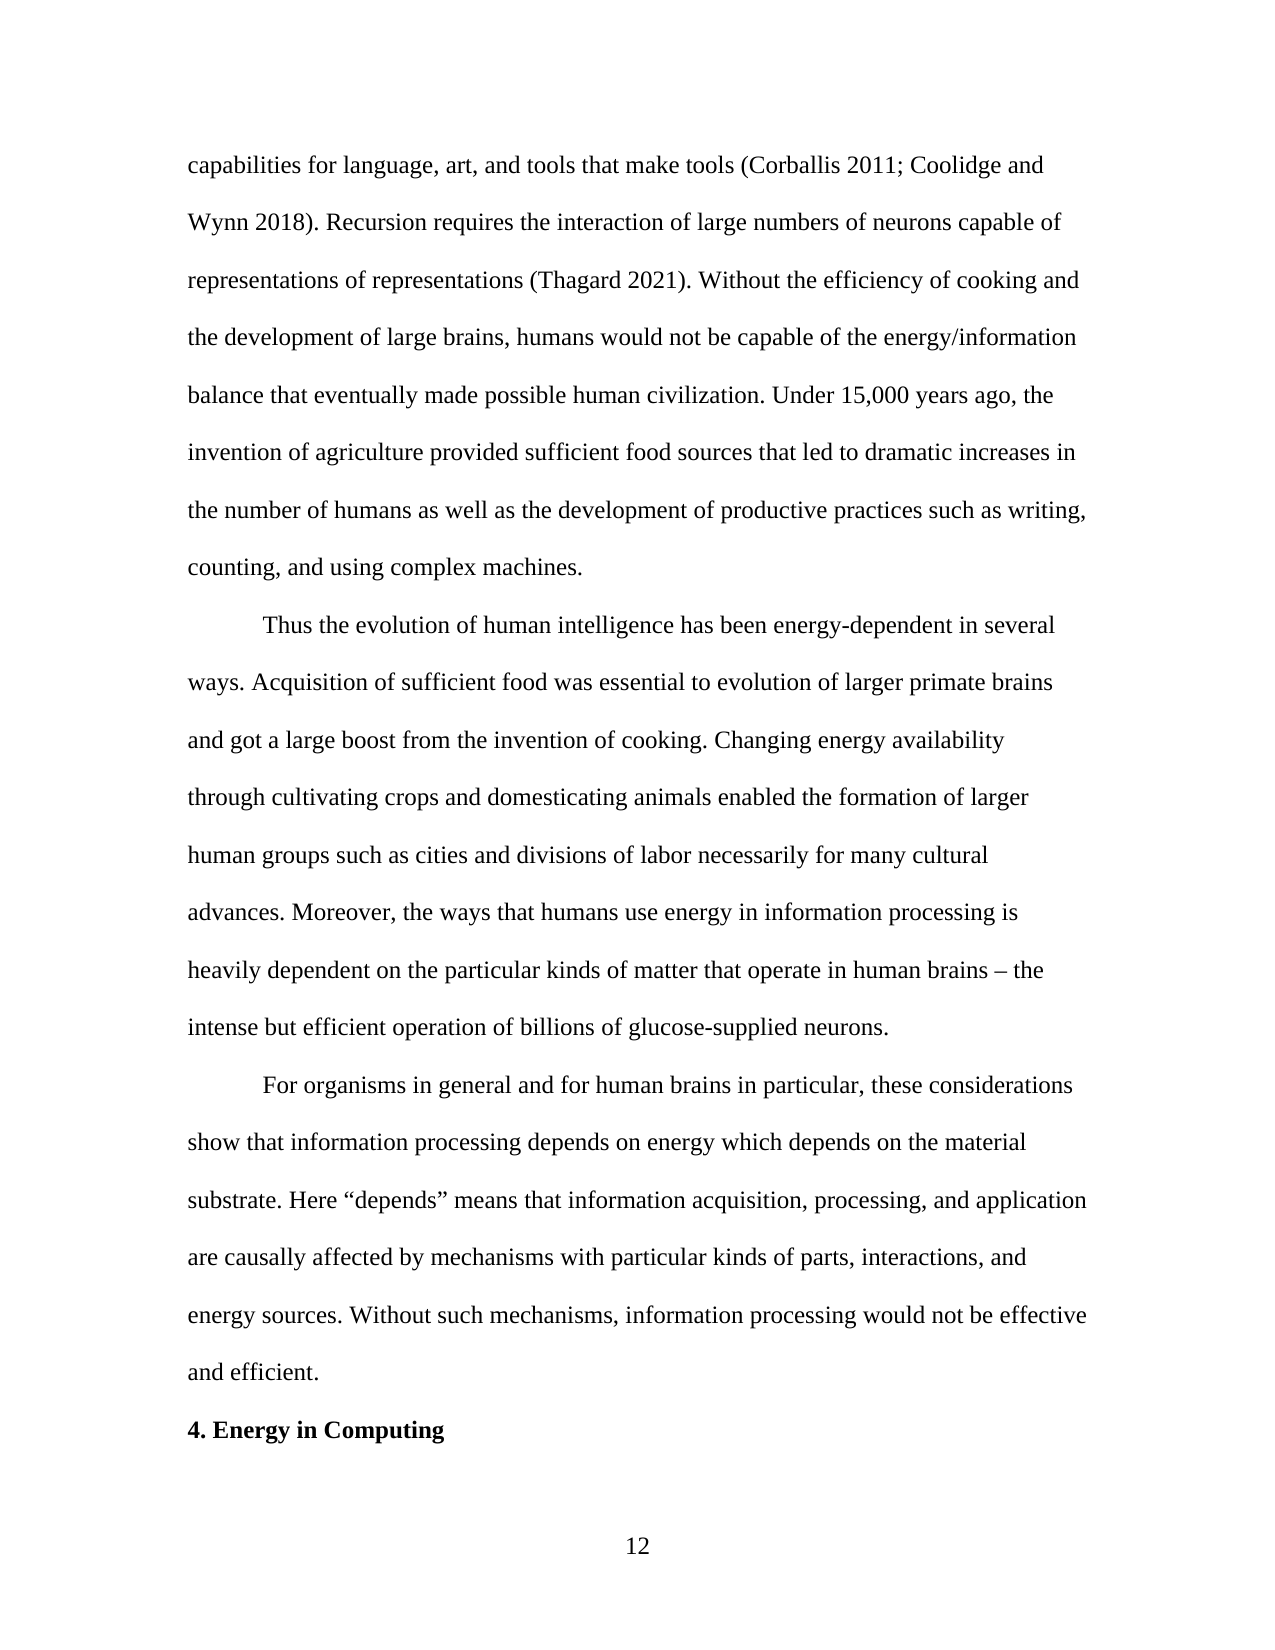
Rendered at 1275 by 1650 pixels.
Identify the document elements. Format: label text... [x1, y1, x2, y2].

text Thus the evolution of human intelligence has been energy-dependent in several ways. Acquisition of sufficient food was essential to evolution of larger primate brains and got a large boost from the invention of cooking. Changing energy availability through cultivating crops and domesticating animals enabled the formation of larger human groups such as cities and divisions of labor necessarily for many cultural advances. Moreover, the ways that humans use energy in information processing is heavily dependent on the particular kinds of matter that operate in human brains – the intense but efficient operation of billions of glucose-supplied neurons. [187, 610, 1087, 1041]
subtitle 4. Energy in Computing [187, 1415, 1087, 1444]
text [187, 150, 1087, 581]
text For organisms in general and for human brains in particular, these considerations show that information processing depends on energy which depends on the material substrate. Here “depends” means that information acquisition, processing, and application are causally affected by mechanisms with particular kinds of parts, interactions, and energy sources. Without such mechanisms, information processing would not be effective and efficient. [187, 1070, 1087, 1386]
